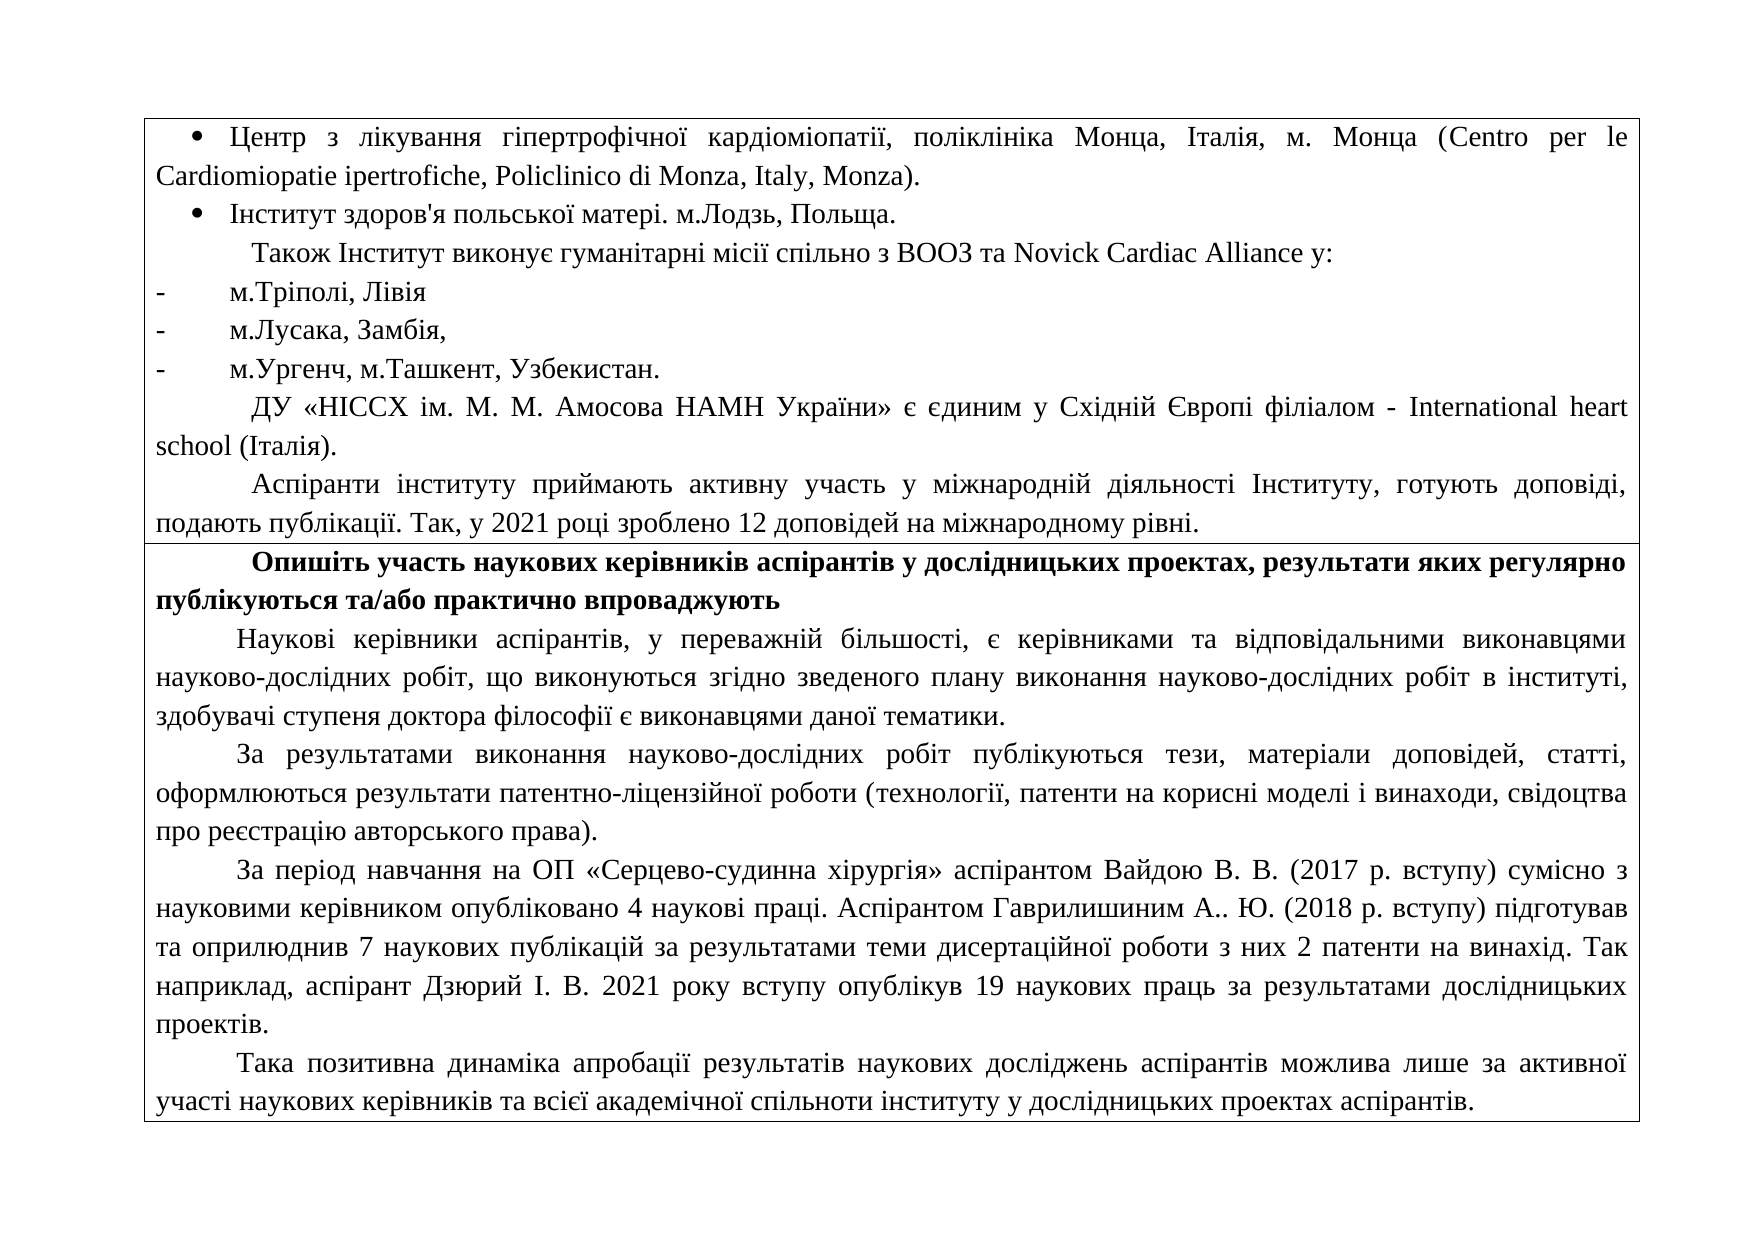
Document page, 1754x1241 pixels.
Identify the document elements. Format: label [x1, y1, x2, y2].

table_cell [145, 119, 1639, 543]
table_cell [145, 544, 1639, 1121]
